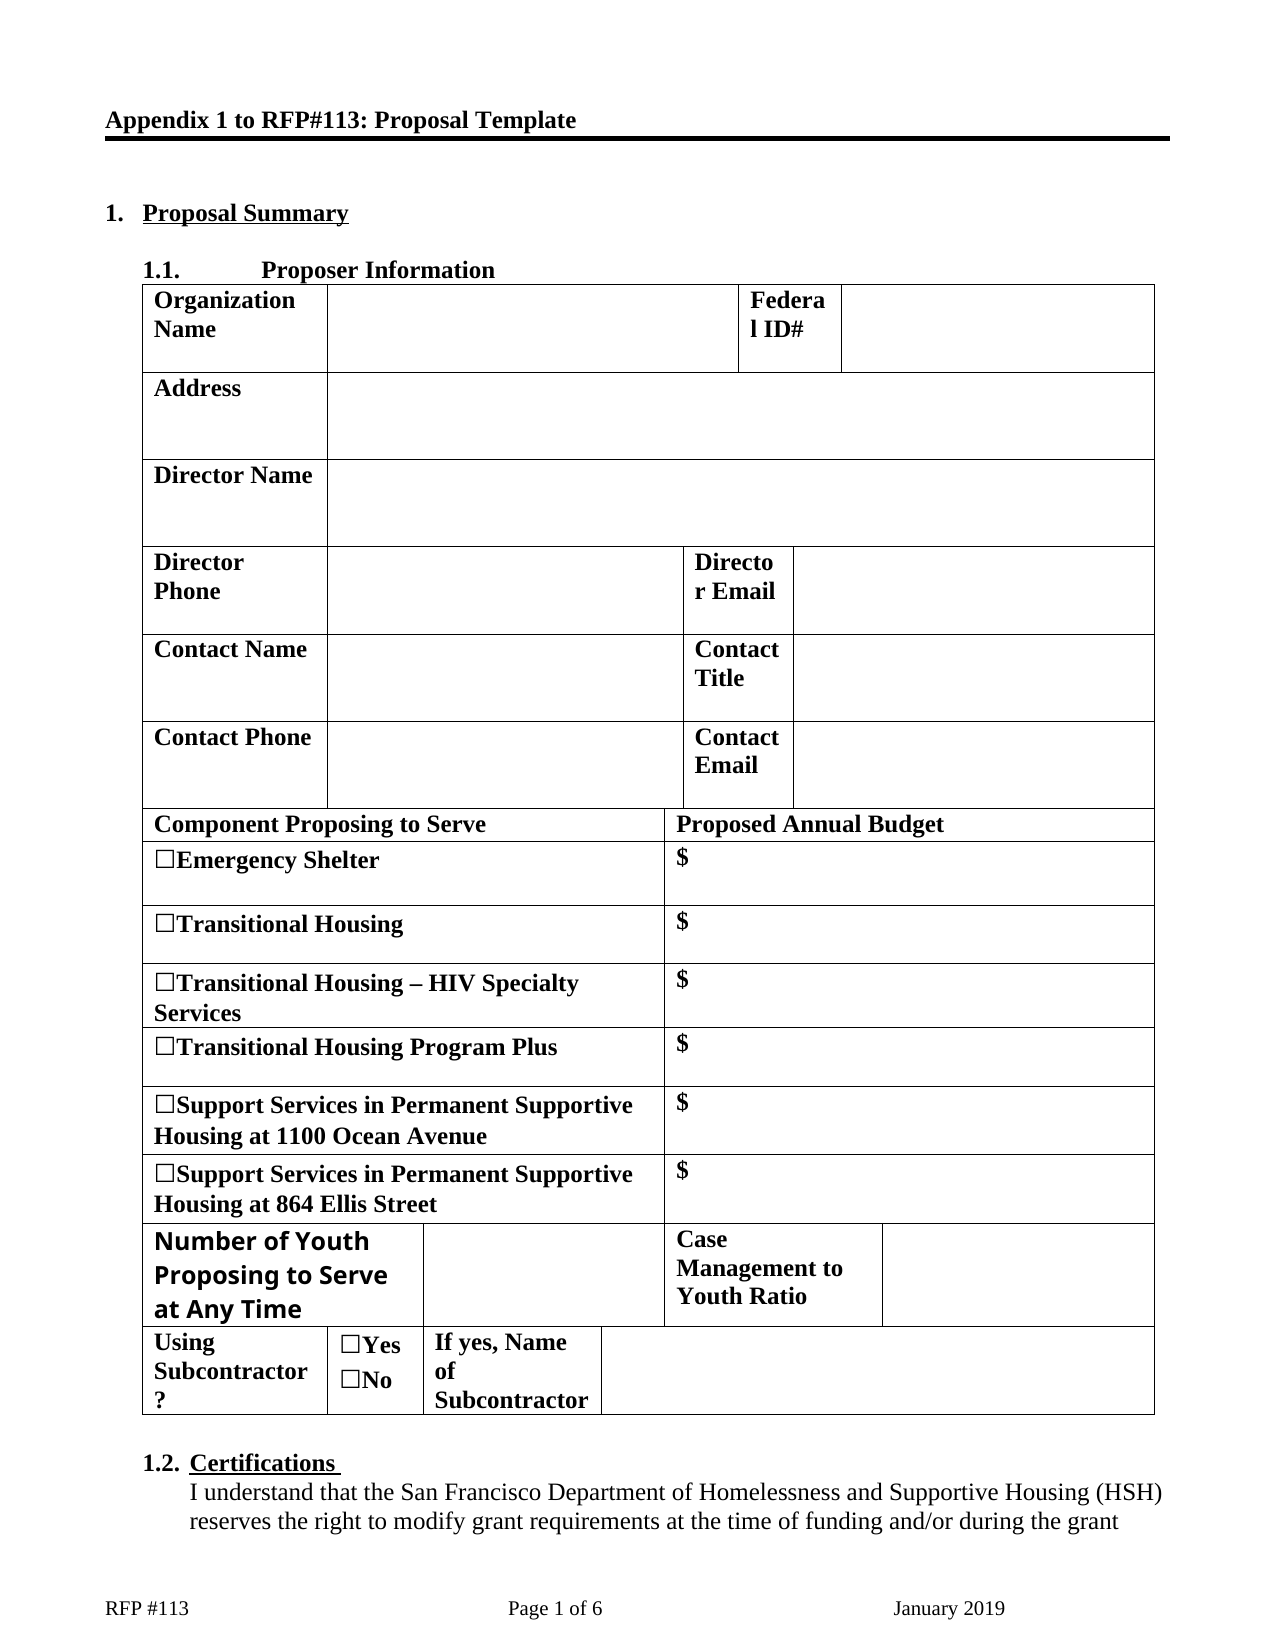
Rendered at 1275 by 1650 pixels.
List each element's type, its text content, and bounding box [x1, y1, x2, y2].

text Appendix 1 to RFP#113: Proposal Template [105, 105, 1170, 136]
table_cell Director Name [143, 460, 327, 546]
table_cell $ [665, 1155, 1154, 1223]
table_cell Yes No [328, 1327, 423, 1413]
table_cell [424, 1224, 664, 1326]
table_cell Director Email [684, 547, 793, 633]
table_cell If yes, Name of Subcontractor [424, 1327, 601, 1413]
table_cell [328, 460, 1154, 546]
table_cell Address [143, 373, 327, 459]
table_cell [794, 722, 1154, 808]
table_cell [602, 1327, 1154, 1413]
table_cell Director Phone [143, 547, 327, 633]
table_cell Contact Email [684, 722, 793, 808]
table_cell [794, 635, 1154, 721]
table_cell Component Proposing to Serve [143, 809, 664, 841]
table_cell [328, 722, 683, 808]
table_cell [328, 373, 1154, 459]
table_header Federal ID# [739, 285, 841, 372]
table_cell Contact Title [684, 635, 793, 721]
table_cell Contact Name [143, 635, 327, 721]
table_cell [328, 635, 683, 721]
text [189, 1477, 1170, 1535]
table_cell Transitional Housing Program Plus [143, 1028, 664, 1086]
table_cell Emergency Shelter [143, 842, 664, 905]
table_cell Transitional Housing – HIV Specialty Services [143, 964, 664, 1027]
text Certifications [142, 1448, 1170, 1477]
table_cell Proposed Annual Budget [665, 809, 1154, 841]
table_cell Transitional Housing [143, 906, 664, 963]
table_cell Case Management to Youth Ratio [665, 1224, 882, 1326]
table_header Organization Name [143, 285, 327, 372]
table_cell $ [665, 964, 1154, 1027]
table_cell [883, 1224, 1154, 1326]
table_cell $ [665, 842, 1154, 905]
table_cell $ [665, 906, 1154, 963]
table_cell $ [665, 1028, 1154, 1086]
table_cell $ [665, 1087, 1154, 1154]
table_cell Support Services in Permanent Supportive Housing at 864 Ellis Street [143, 1155, 664, 1223]
table_cell Using Subcontractor? [143, 1327, 327, 1413]
list Proposal Summary [105, 198, 1170, 227]
table_cell [794, 547, 1154, 633]
table_cell [328, 547, 683, 633]
table_header [328, 285, 738, 372]
table_cell Contact Phone [143, 722, 327, 808]
table_cell Number of Youth Proposing to Serve at Any Time [143, 1224, 423, 1326]
table_cell Support Services in Permanent Supportive Housing at 1100 Ocean Avenue [143, 1087, 664, 1154]
list Proposer Information [142, 256, 1170, 284]
table_header [842, 285, 1154, 372]
